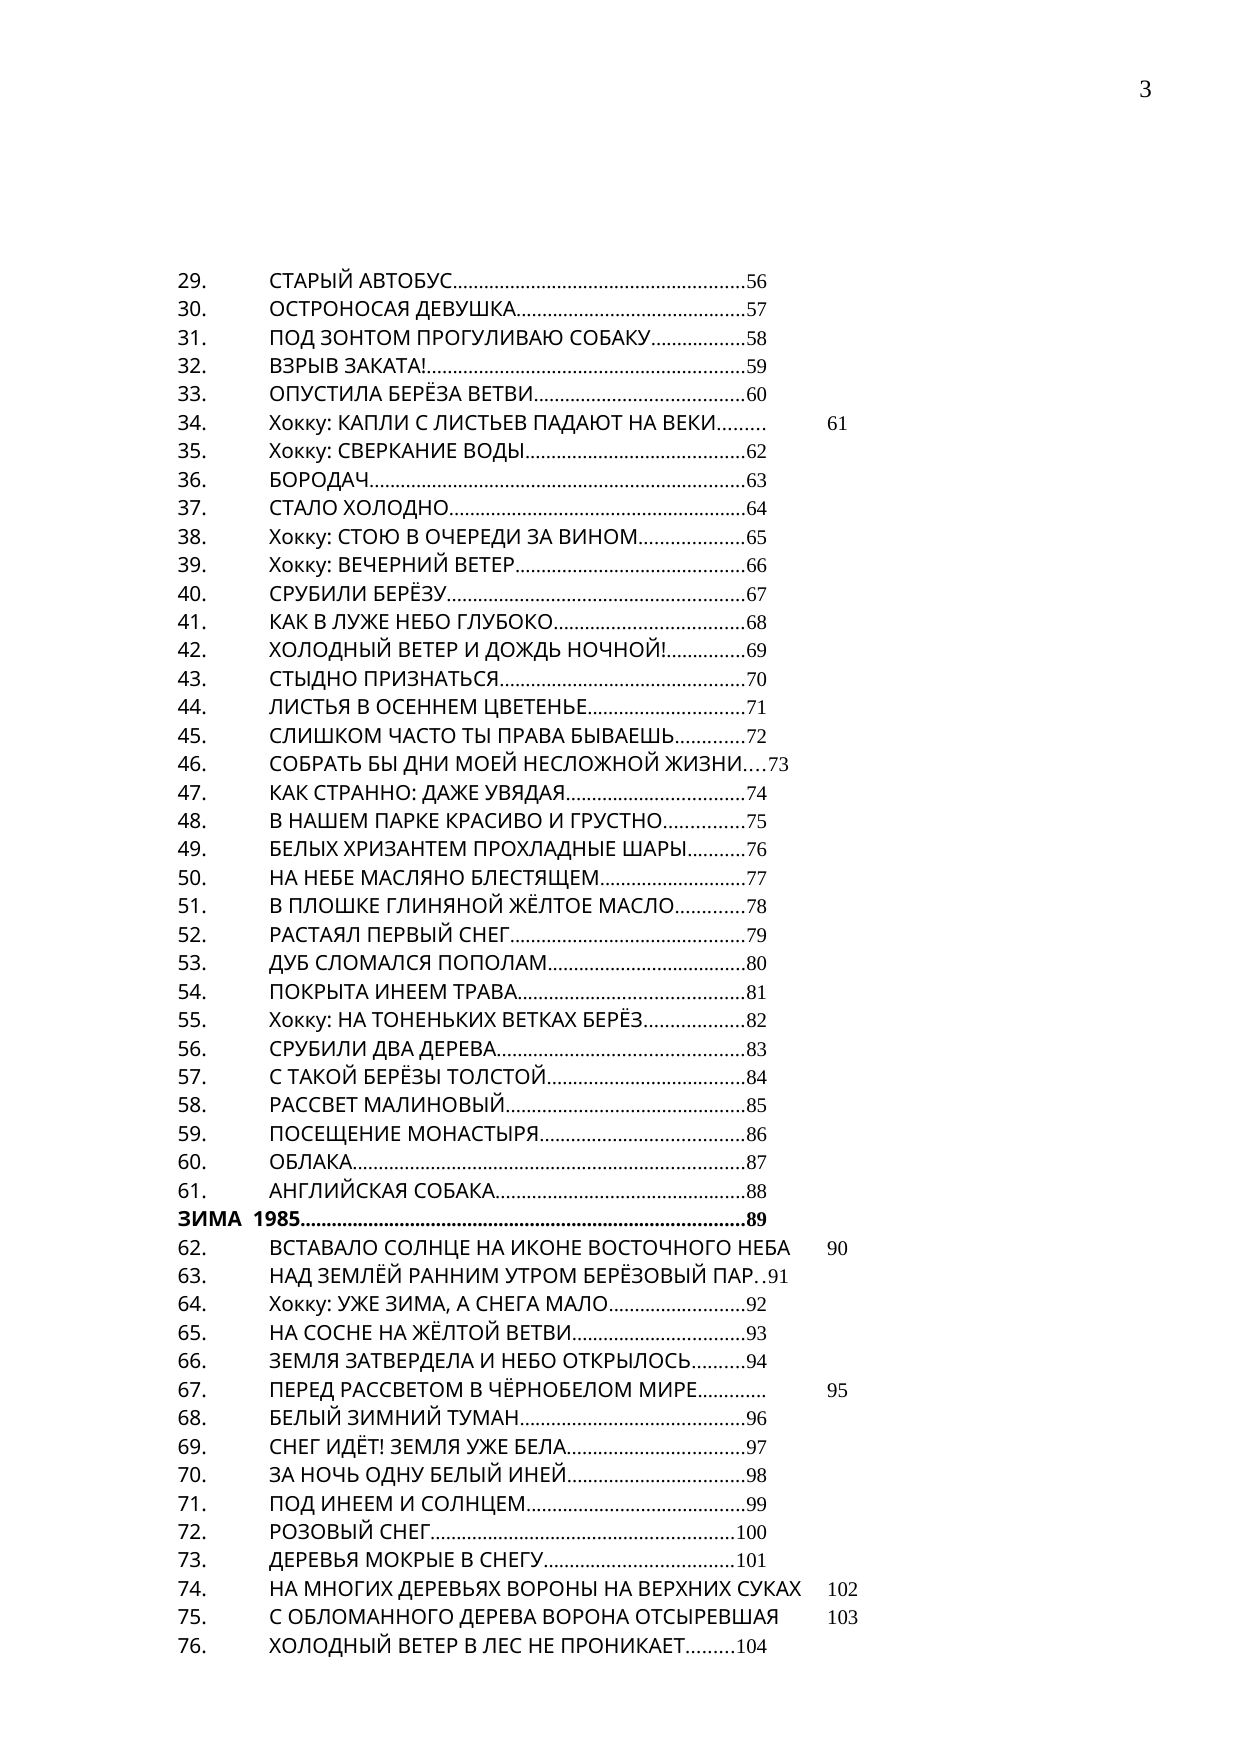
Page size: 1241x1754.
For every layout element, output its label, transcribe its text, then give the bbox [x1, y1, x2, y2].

text 72. РОЗОВЫЙ СНЕГ 100 [177, 1517, 1152, 1546]
text 74. НА МНОГИХ ДЕРЕВЬЯХ ВОРОНЫ НА ВЕРХНИХ СУКАХ 102 [177, 1574, 1152, 1602]
text 38. Хокку: СТОЮ В ОЧЕРЕДИ ЗА ВИНОМ 65 [177, 522, 1152, 550]
text ЗИМА 1985 89 [177, 1204, 1152, 1233]
text 48. В НАШЕМ ПАРКЕ КРАСИВО И ГРУСТНО 75 [177, 806, 1152, 834]
text 63. НАД ЗЕМЛЁЙ РАННИМ УТРОМ БЕРЁЗОВЫЙ ПАР 91 [177, 1261, 1152, 1289]
text 56. СРУБИЛИ ДВА ДЕРЕВА 83 [177, 1034, 1152, 1062]
text 67. ПЕРЕД РАССВЕТОМ В ЧЁРНОБЕЛОМ МИРЕ 95 [177, 1375, 1152, 1403]
text 57. С ТАКОЙ БЕРЁЗЫ ТОЛСТОЙ 84 [177, 1062, 1152, 1091]
text 62. ВСТАВАЛО СОЛНЦЕ НА ИКОНЕ ВОСТОЧНОГО НЕБА 90 [177, 1233, 1152, 1261]
text 37. СТАЛО ХОЛОДНО 64 [177, 493, 1152, 522]
text 30. ОСТРОНОСАЯ ДЕВУШКА 57 [177, 294, 1152, 323]
text 33. ОПУСТИЛА БЕРЁЗА ВЕТВИ 60 [177, 379, 1152, 408]
text 58. РАССВЕТ МАЛИНОВЫЙ 85 [177, 1091, 1152, 1119]
text 50. НА НЕБЕ МАСЛЯНО БЛЕСТЯЩЕМ 77 [177, 863, 1152, 891]
text 40. СРУБИЛИ БЕРЁЗУ 67 [177, 579, 1152, 607]
text 31. ПОД ЗОНТОМ ПРОГУЛИВАЮ СОБАКУ 58 [177, 323, 1152, 351]
text 52. РАСТАЯЛ ПЕРВЫЙ СНЕГ 79 [177, 920, 1152, 948]
text 60. ОБЛАКА 87 [177, 1147, 1152, 1176]
text 70. ЗА НОЧЬ ОДНУ БЕЛЫЙ ИНЕЙ 98 [177, 1460, 1152, 1489]
text 66. ЗЕМЛЯ ЗАТВЕРДЕЛА И НЕБО ОТКРЫЛОСЬ 94 [177, 1346, 1152, 1375]
text 53. ДУБ СЛОМАЛСЯ ПОПОЛАМ 80 [177, 948, 1152, 977]
text 45. СЛИШКОМ ЧАСТО ТЫ ПРАВА БЫВАЕШЬ 72 [177, 721, 1152, 749]
text 71. ПОД ИНЕЕМ И СОЛНЦЕМ 99 [177, 1489, 1152, 1517]
text 36. БОРОДАЧ 63 [177, 465, 1152, 493]
text 29. СТАРЫЙ АВТОБУС 56 [177, 266, 1152, 294]
text 75. С ОБЛОМАННОГО ДЕРЕВА ВОРОНА ОТСЫРЕВШАЯ 103 [177, 1602, 1152, 1631]
text 43. СТЫДНО ПРИЗНАТЬСЯ 70 [177, 664, 1152, 692]
text 73. ДЕРЕВЬЯ МОКРЫЕ В СНЕГУ 101 [177, 1546, 1152, 1574]
text 41. КАК В ЛУЖЕ НЕБО ГЛУБОКО 68 [177, 607, 1152, 636]
text 76. ХОЛОДНЫЙ ВЕТЕР В ЛЕС НЕ ПРОНИКАЕТ 104 [177, 1631, 1152, 1659]
text 44. ЛИСТЬЯ В ОСЕННЕМ ЦВЕТЕНЬЕ 71 [177, 692, 1152, 721]
text 46. СОБРАТЬ БЫ ДНИ МОЕЙ НЕСЛОЖНОЙ ЖИЗНИ 73 [177, 749, 1152, 778]
text 65. НА СОСНЕ НА ЖЁЛТОЙ ВЕТВИ 93 [177, 1318, 1152, 1346]
text 39. Хокку: ВЕЧЕРНИЙ ВЕТЕР 66 [177, 550, 1152, 579]
text 47. КАК СТРАННО: ДАЖЕ УВЯДАЯ 74 [177, 778, 1152, 806]
text 49. БЕЛЫХ ХРИЗАНТЕМ ПРОХЛАДНЫЕ ШАРЫ 76 [177, 834, 1152, 863]
text 55. Хокку: НА ТОНЕНЬКИХ ВЕТКАХ БЕРЁЗ 82 [177, 1005, 1152, 1034]
text 32. ВЗРЫВ ЗАКАТА! 59 [177, 351, 1152, 379]
text 34. Хокку: КАПЛИ С ЛИСТЬЕВ ПАДАЮТ НА ВЕКИ 61 [177, 408, 1152, 436]
text 68. БЕЛЫЙ ЗИМНИЙ ТУМАН 96 [177, 1403, 1152, 1432]
text 51. В ПЛОШКЕ ГЛИНЯНОЙ ЖЁЛТОЕ МАСЛО 78 [177, 891, 1152, 920]
text 69. СНЕГ ИДЁТ! ЗЕМЛЯ УЖЕ БЕЛА 97 [177, 1432, 1152, 1460]
text 59. ПОСЕЩЕНИЕ МОНАСТЫРЯ 86 [177, 1119, 1152, 1147]
text 42. ХОЛОДНЫЙ ВЕТЕР И ДОЖДЬ НОЧНОЙ! 69 [177, 636, 1152, 664]
text 64. Хокку: УЖЕ ЗИМА, А СНЕГА МАЛО 92 [177, 1289, 1152, 1318]
text 54. ПОКРЫТА ИНЕЕМ ТРАВА 81 [177, 977, 1152, 1005]
text 35. Хокку: СВЕРКАНИЕ ВОДЫ 62 [177, 436, 1152, 465]
text 61. АНГЛИЙСКАЯ СОБАКА 88 [177, 1176, 1152, 1204]
